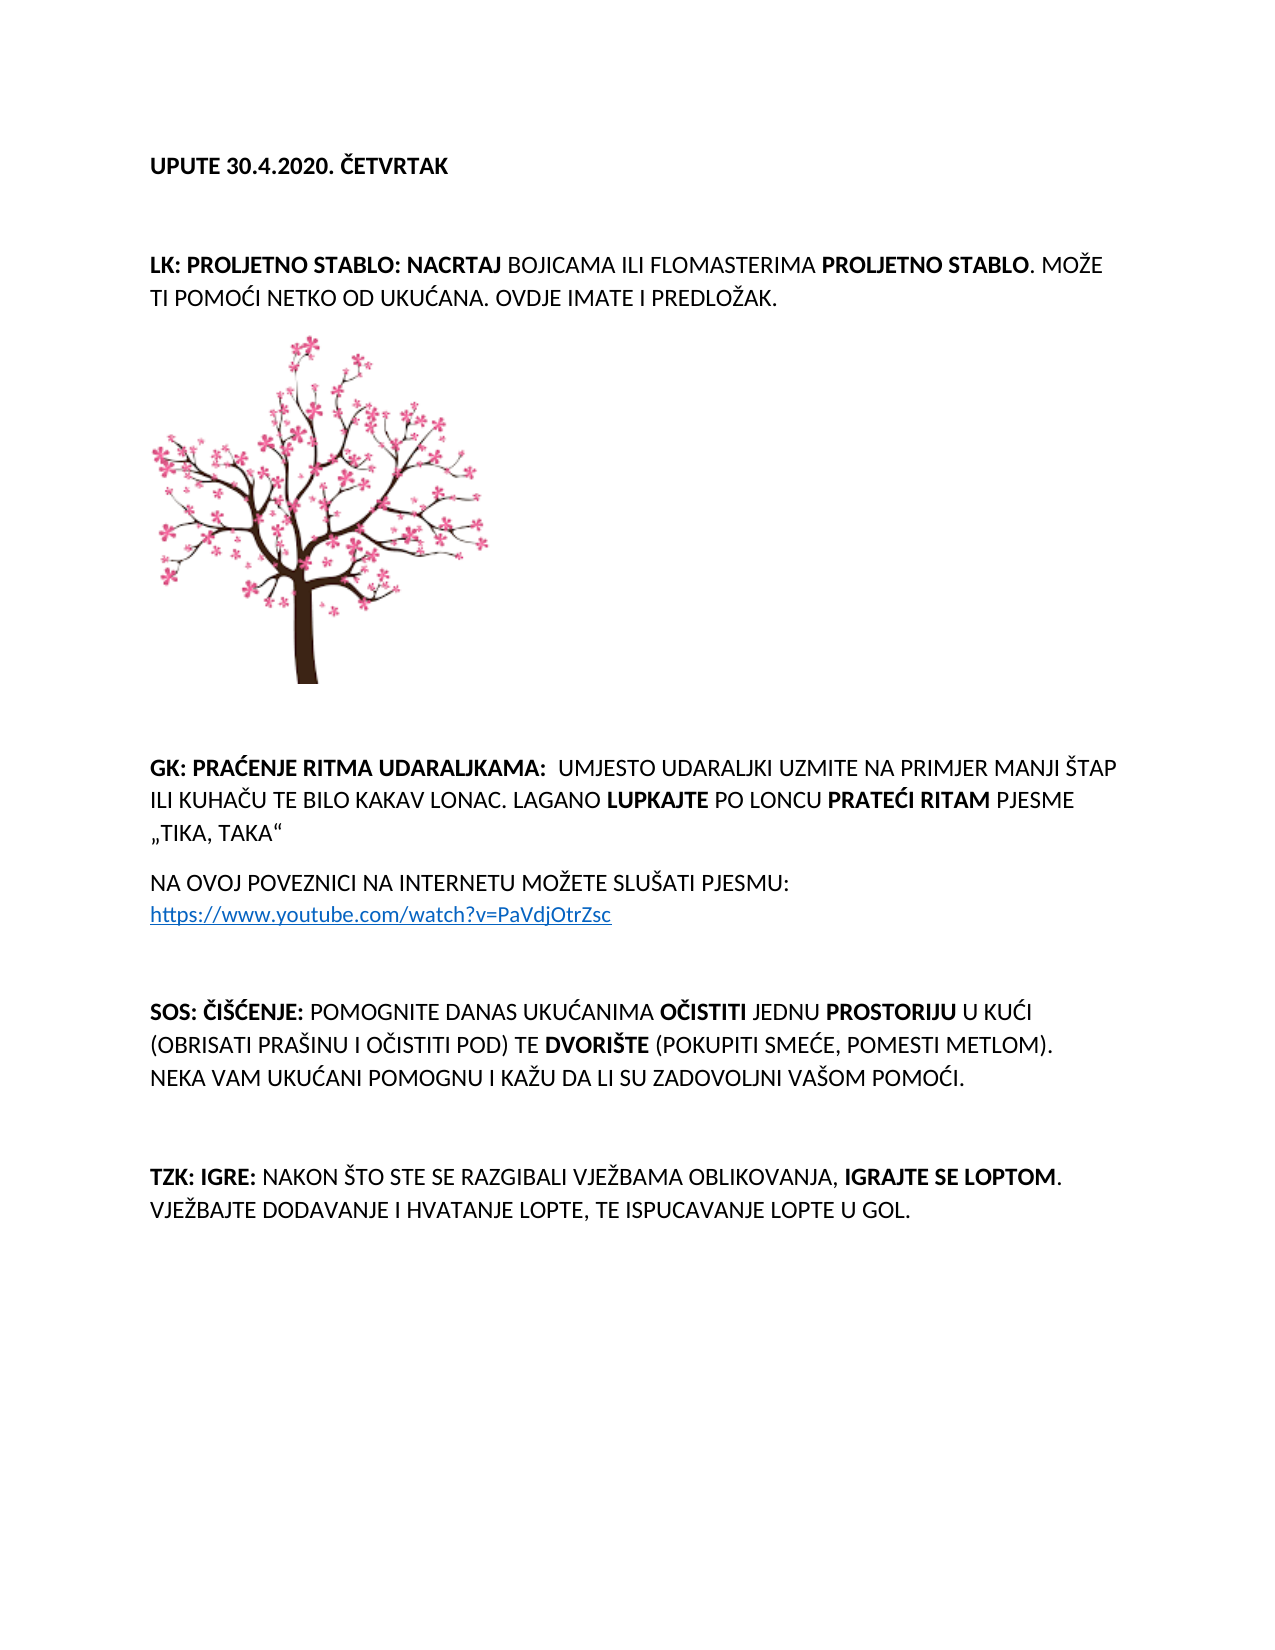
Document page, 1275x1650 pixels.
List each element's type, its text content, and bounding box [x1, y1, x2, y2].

text LK: PROLJETNO STABLO: NACRTAJ BOJICAMA ILI FLOMASTERIMA PROLJETNO STABLO. MOŽE TI POMOĆI NETKO OD UKUĆANA. OVDJE IMATE I PREDLOŽAK. [150, 249, 1125, 313]
text GK: PRAĆENJE RITMA UDARALJKAMA: UMJESTO UDARALJKI UZMITE NA PRIMJER MANJI ŠTAP ILI KUHAČU TE BILO KAKAV LONAC. LAGANO LUPKAJTE PO LONCU PRATEĆI RITAM PJESME „TIKA, TAKA“ [150, 752, 1125, 848]
text UPUTE 30.4.2020. ČETVRTAK [150, 150, 1125, 181]
text SOS: ČIŠĆENJE: POMOGNITE DANAS UKUĆANIMA OČISTITI JEDNU PROSTORIJU U KUĆI (OBRISATI PRAŠINU I OČISTITI POD) TE DVORIŠTE (POKUPITI SMEĆE, POMESTI METLOM). NEKA VAM UKUĆANI POMOGNU I KAŽU DA LI SU ZADOVOLJNI VAŠOM POMOĆI. [150, 996, 1125, 1093]
picture [150, 331, 491, 684]
text TZK: IGRE: NAKON ŠTO STE SE RAZGIBALI VJEŽBAMA OBLIKOVANJA, IGRAJTE SE LOPTOM. VJEŽBAJTE DODAVANJE I HVATANJE LOPTE, TE ISPUCAVANJE LOPTE U GOL. [150, 1161, 1125, 1225]
text NA OVOJ POVEZNICI NA INTERNETU MOŽETE SLUŠATI PJESMU: https://www.youtube.com/watch?v=PaVdjOtrZsc [150, 867, 1125, 928]
